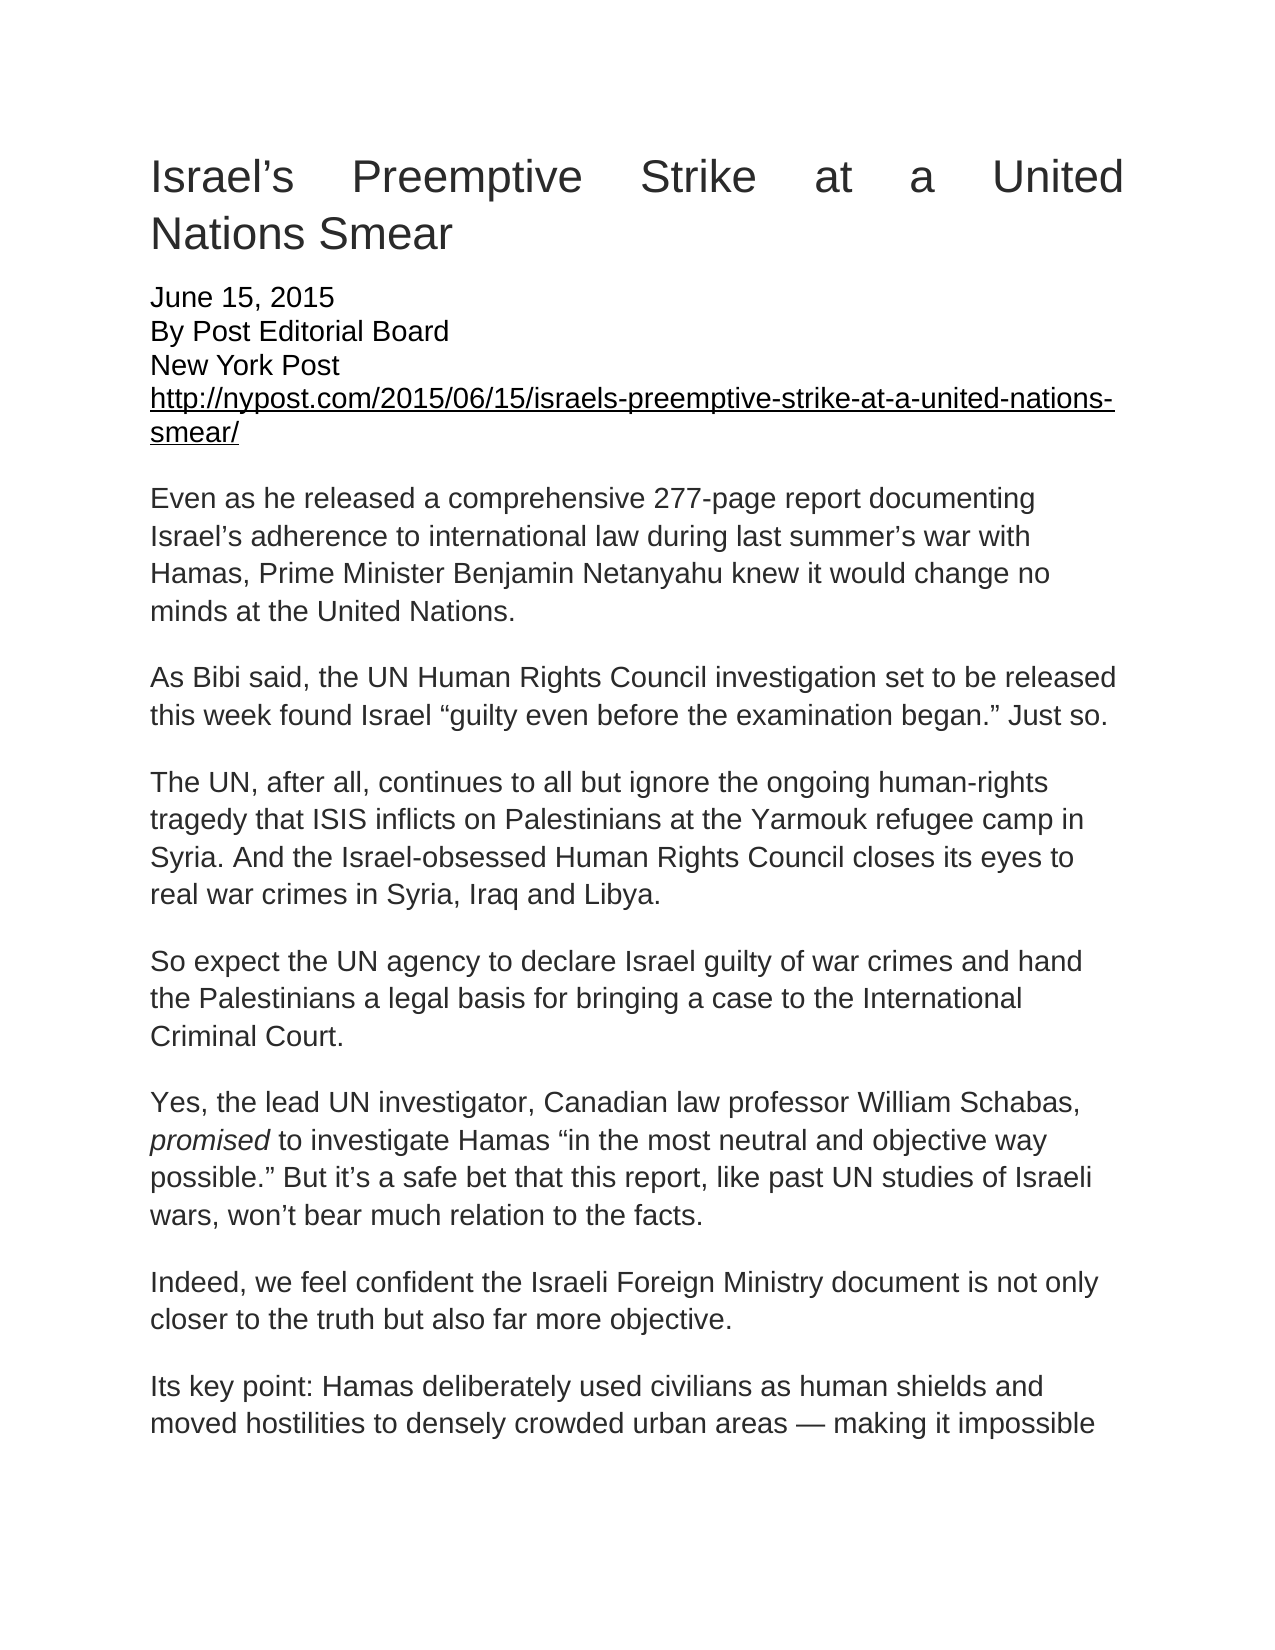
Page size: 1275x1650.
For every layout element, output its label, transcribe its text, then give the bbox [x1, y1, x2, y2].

text Yes, the lead UN investigator, Canadian law professor William Schabas, promised to investigate Hamas “in the most neutral and objective way possible.” But it’s a safe bet that this report, like past UN studies of Israeli wars, won’t bear much relation to the facts. [150, 1081, 1125, 1231]
text The UN, after all, continues to all but ignore the ongoing human-rights tragedy that ISIS inflicts on Palestinians at the Yarmouk refugee camp in Syria. And the Israel-obsessed Human Rights Council closes its eyes to real war crimes in Syria, Iraq and Libya. [150, 761, 1125, 911]
text So expect the UN agency to declare Israel guilty of war crimes and hand the Palestinians a legal basis for bringing a case to the International Criminal Court. [150, 940, 1125, 1052]
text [150, 1365, 1125, 1440]
text June 15, 2015 [150, 280, 1125, 314]
text By Post Editorial Board [150, 314, 1125, 347]
text Israel’s Preemptive Strike at a United Nations Smear [150, 150, 1125, 259]
text http://nypost.com/2015/06/15/israels-preemptive-strike-at-a-united-nations-smear/ [150, 381, 1125, 448]
text New York Post [150, 347, 1125, 381]
text Even as he released a comprehensive 277-page report documenting Israel’s adherence to international law during last summer’s war with Hamas, Prime Minister Benjamin Netanyahu knew it would change no minds at the United Nations. [150, 477, 1125, 627]
text As Bibi said, the UN Human Rights Council investigation set to be released this week found Israel “guilty even before the examination began.” Just so. [150, 656, 1125, 731]
text Indeed, we feel confident the Israeli Foreign Ministry document is not only closer to the truth but also far more objective. [150, 1261, 1125, 1336]
